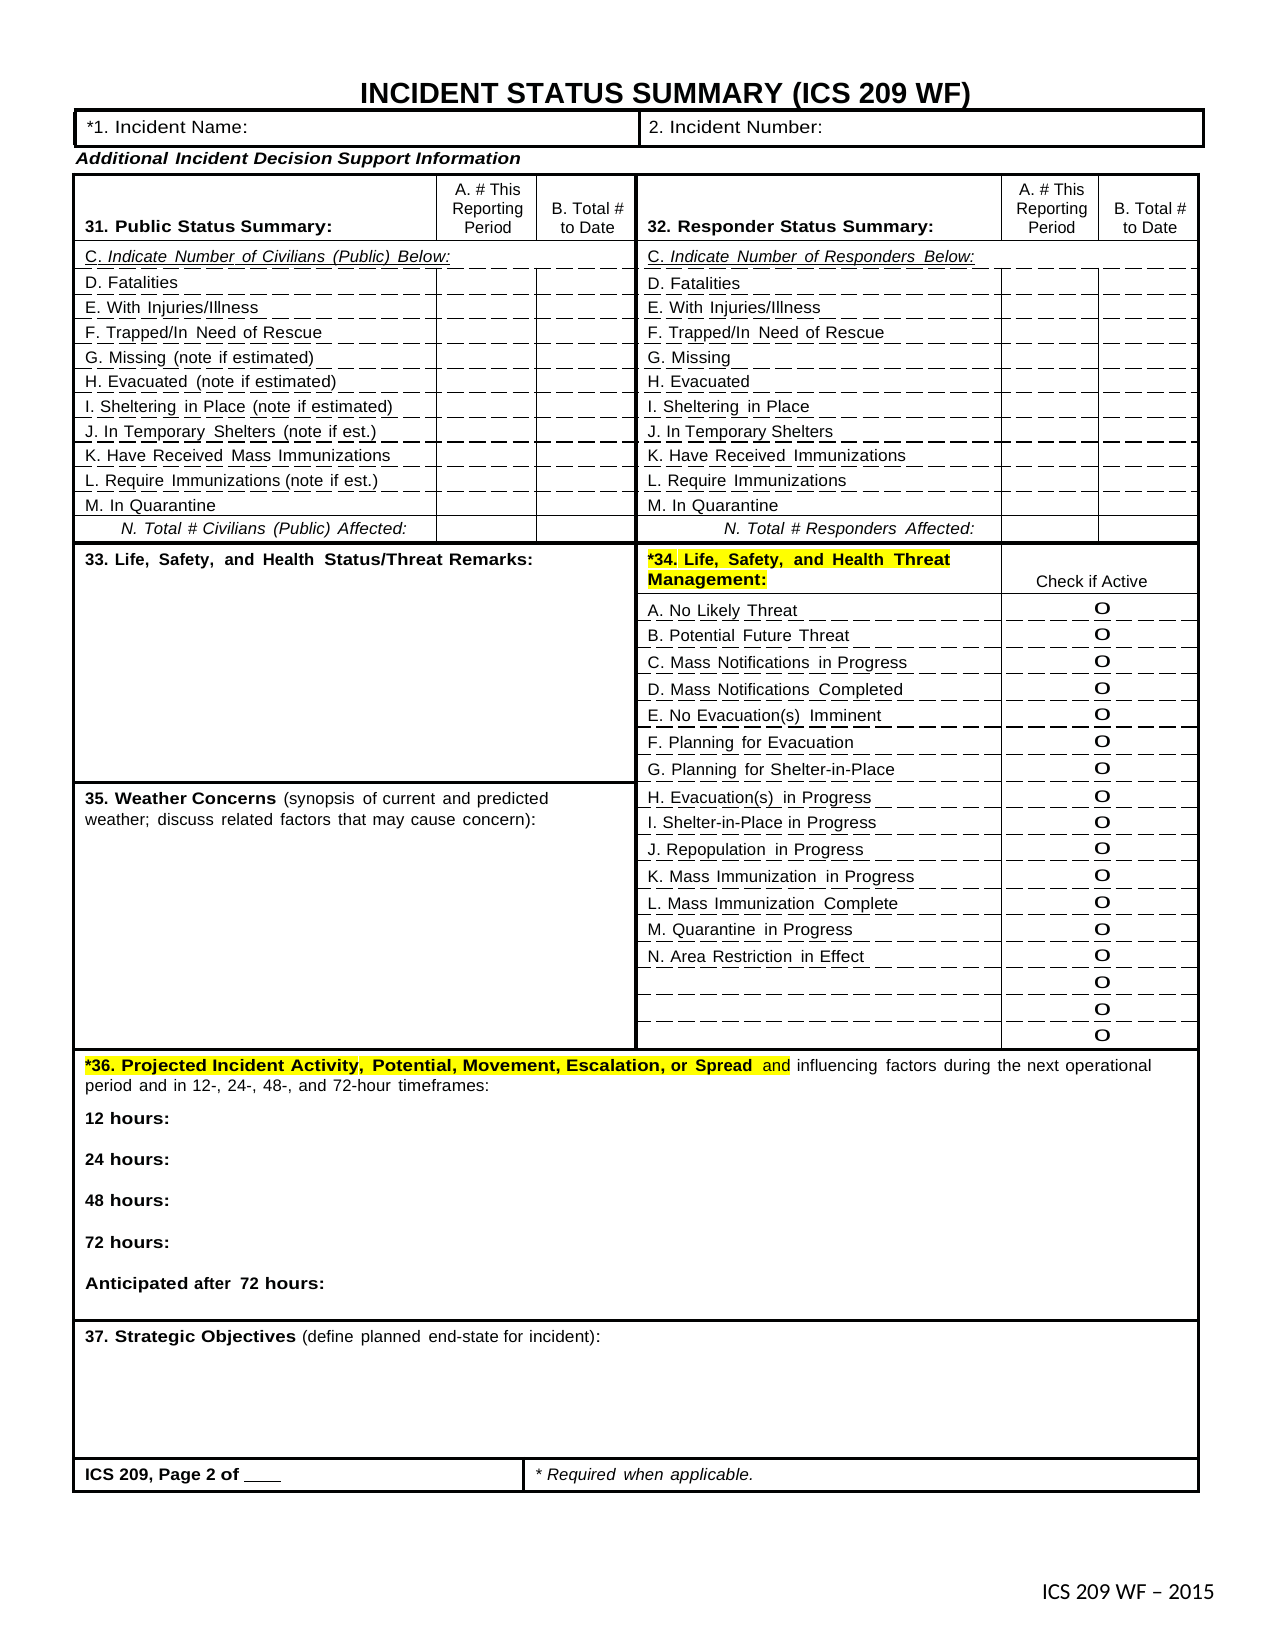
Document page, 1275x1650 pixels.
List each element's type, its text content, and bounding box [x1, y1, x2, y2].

table_cell C. Mass Notifications in Progress [638, 647, 1001, 673]
table_cell E. With Injuries/Illness [75, 294, 436, 318]
table_cell I. Shelter-in-Place in Progress [638, 807, 1001, 834]
table_cell [1002, 268, 1098, 293]
table_cell B. Potential Future Threat [638, 620, 1001, 647]
table_cell [437, 318, 536, 343]
table_cell [1099, 343, 1197, 367]
table_cell G. Missing (note if estimated) [75, 343, 436, 367]
table_cell [537, 343, 634, 367]
table_cell [537, 441, 634, 466]
table_cell 0 [1002, 594, 1197, 619]
table_cell [638, 967, 1001, 994]
table_cell [437, 294, 536, 318]
table_cell [437, 516, 536, 541]
table_cell M. Quarantine in Progress [638, 914, 1001, 941]
table_cell F. Trapped/In Need of Rescue [638, 318, 1001, 343]
table_cell 0 [1002, 781, 1197, 807]
table_cell F. Planning for Evacuation [638, 726, 1001, 753]
table_header A. # This Reporting Period [437, 176, 536, 240]
table_cell 0 [1002, 888, 1197, 914]
table_cell N. Total # Civilians (Public) Affected: [75, 516, 436, 541]
table_cell [537, 392, 634, 417]
table_cell [437, 343, 536, 367]
table_cell N. Area Restriction in Effect [638, 941, 1001, 967]
table_cell [1099, 491, 1197, 515]
table_header A. # This Reporting Period [1002, 176, 1098, 240]
table_cell 0 [1002, 941, 1197, 967]
table_cell [1099, 294, 1197, 318]
table_cell [1002, 491, 1098, 515]
table_cell A. No Likely Threat [638, 594, 1001, 619]
table_header 31. Public Status Summary: [75, 176, 436, 240]
table_header B. Total # to Date [537, 176, 634, 240]
table_cell [1099, 466, 1197, 491]
table_cell [537, 491, 634, 515]
table_cell [537, 368, 634, 392]
table_cell C. Indicate Number of Responders Below: [638, 241, 1197, 267]
table_cell [1099, 368, 1197, 392]
table_cell G. Planning for Shelter-in-Place [638, 754, 1001, 781]
table_cell 0 [1002, 700, 1197, 726]
table_cell K. Have Received Mass Immunizations [75, 441, 436, 466]
table_cell [437, 466, 536, 491]
text Additional Incident Decision Support Information [75, 148, 1217, 168]
table_cell D. Mass Notifications Completed [638, 673, 1001, 700]
table_header 32. Responder Status Summary: [638, 176, 1001, 240]
table_cell K. Have Received Immunizations [638, 441, 1001, 466]
table_cell 0 [1002, 754, 1197, 781]
table_cell [537, 466, 634, 491]
table_cell [1002, 417, 1098, 441]
table_cell [1099, 441, 1197, 466]
table_cell [1099, 417, 1197, 441]
table_cell ICS 209, Page 2 of [75, 1460, 522, 1490]
table_cell [1002, 441, 1098, 466]
table_cell L. Mass Immunization Complete [638, 888, 1001, 914]
table_cell 0 [1002, 1021, 1197, 1048]
table_cell [1002, 368, 1098, 392]
table_cell C. Indicate Number of Civilians (Public) Below: [75, 241, 634, 267]
table_cell [1099, 318, 1197, 343]
table_cell E. No Evacuation(s) Imminent [638, 700, 1001, 726]
table_cell 0 [1002, 994, 1197, 1021]
table_cell F. Trapped/In Need of Rescue [75, 318, 436, 343]
table_cell [437, 417, 536, 441]
table_cell [437, 268, 536, 293]
table_cell D. Fatalities [75, 268, 436, 293]
table_cell [638, 994, 1001, 1021]
table_cell [1002, 294, 1098, 318]
table_cell [537, 516, 634, 541]
table_cell L. Require Immunizations [638, 466, 1001, 491]
table_cell L. Require Immunizations (note if est.) [75, 466, 436, 491]
table_cell 0 [1002, 647, 1197, 673]
table_cell 0 [1002, 967, 1197, 994]
table_cell Check if Active [1002, 545, 1197, 593]
table_cell 37. Strategic Objectives (define planned end-state for incident): [75, 1322, 1197, 1457]
table_cell G. Missing [638, 343, 1001, 367]
table_cell 0 [1002, 673, 1197, 700]
table_cell H. Evacuation(s) in Progress [638, 781, 1001, 807]
table_cell 0 [1002, 914, 1197, 941]
table_cell [537, 417, 634, 441]
table_cell [1002, 516, 1098, 541]
table_cell [1002, 343, 1098, 367]
table_cell [638, 1021, 1001, 1048]
table_cell 0 [1002, 726, 1197, 753]
table_cell J. In Temporary Shelters (note if est.) [75, 417, 436, 441]
table_cell M. In Quarantine [638, 491, 1001, 515]
table_cell J. Repopulation in Progress [638, 834, 1001, 860]
table_cell [1099, 516, 1197, 541]
table_cell [537, 318, 634, 343]
table_cell [437, 491, 536, 515]
table_cell 0 [1002, 807, 1197, 834]
table_cell 0 [1002, 620, 1197, 647]
table_cell J. In Temporary Shelters [638, 417, 1001, 441]
table_cell 35. Weather Concerns (synopsis of current and predicted weather; discuss related factors that may cause concern): [75, 784, 634, 1048]
table_cell M. In Quarantine [75, 491, 436, 515]
table_cell [537, 294, 634, 318]
table_cell D. Fatalities [638, 268, 1001, 293]
table_cell I. Sheltering in Place (note if estimated) [75, 392, 436, 417]
table_cell 0 [1002, 860, 1197, 887]
table_cell * Required when applicable. [525, 1460, 1197, 1490]
table_cell N. Total # Responders Affected: [638, 516, 1001, 541]
table_cell [1099, 392, 1197, 417]
table_cell [537, 268, 634, 293]
table_cell *36. Projected Incident Activity, Potential, Movement, Escalation, or Spread and influencing factors during the next operational period and in 12-, 24-, 48-, and 72-hour timeframes: 12 hours: 24 hours: 48 hours: 72 hours: Anticipated after 72 hours: [75, 1051, 1197, 1319]
table_cell H. Evacuated (note if estimated) [75, 368, 436, 392]
table_cell [1002, 318, 1098, 343]
table_cell 0 [1002, 834, 1197, 860]
table_cell [1002, 466, 1098, 491]
table_cell I. Sheltering in Place [638, 392, 1001, 417]
table_cell 33. Life, Safety, and Health Status/Threat Remarks: [75, 545, 634, 781]
table_cell [437, 441, 536, 466]
table_cell E. With Injuries/Illness [638, 294, 1001, 318]
table_cell H. Evacuated [638, 368, 1001, 392]
table_cell [437, 368, 536, 392]
table_cell [1099, 268, 1197, 293]
table_cell [437, 392, 536, 417]
table_header B. Total # to Date [1099, 176, 1197, 240]
table_cell K. Mass Immunization in Progress [638, 860, 1001, 887]
table_cell *34. Life, Safety, and Health Threat Management: [638, 545, 1001, 593]
table_cell [1002, 392, 1098, 417]
